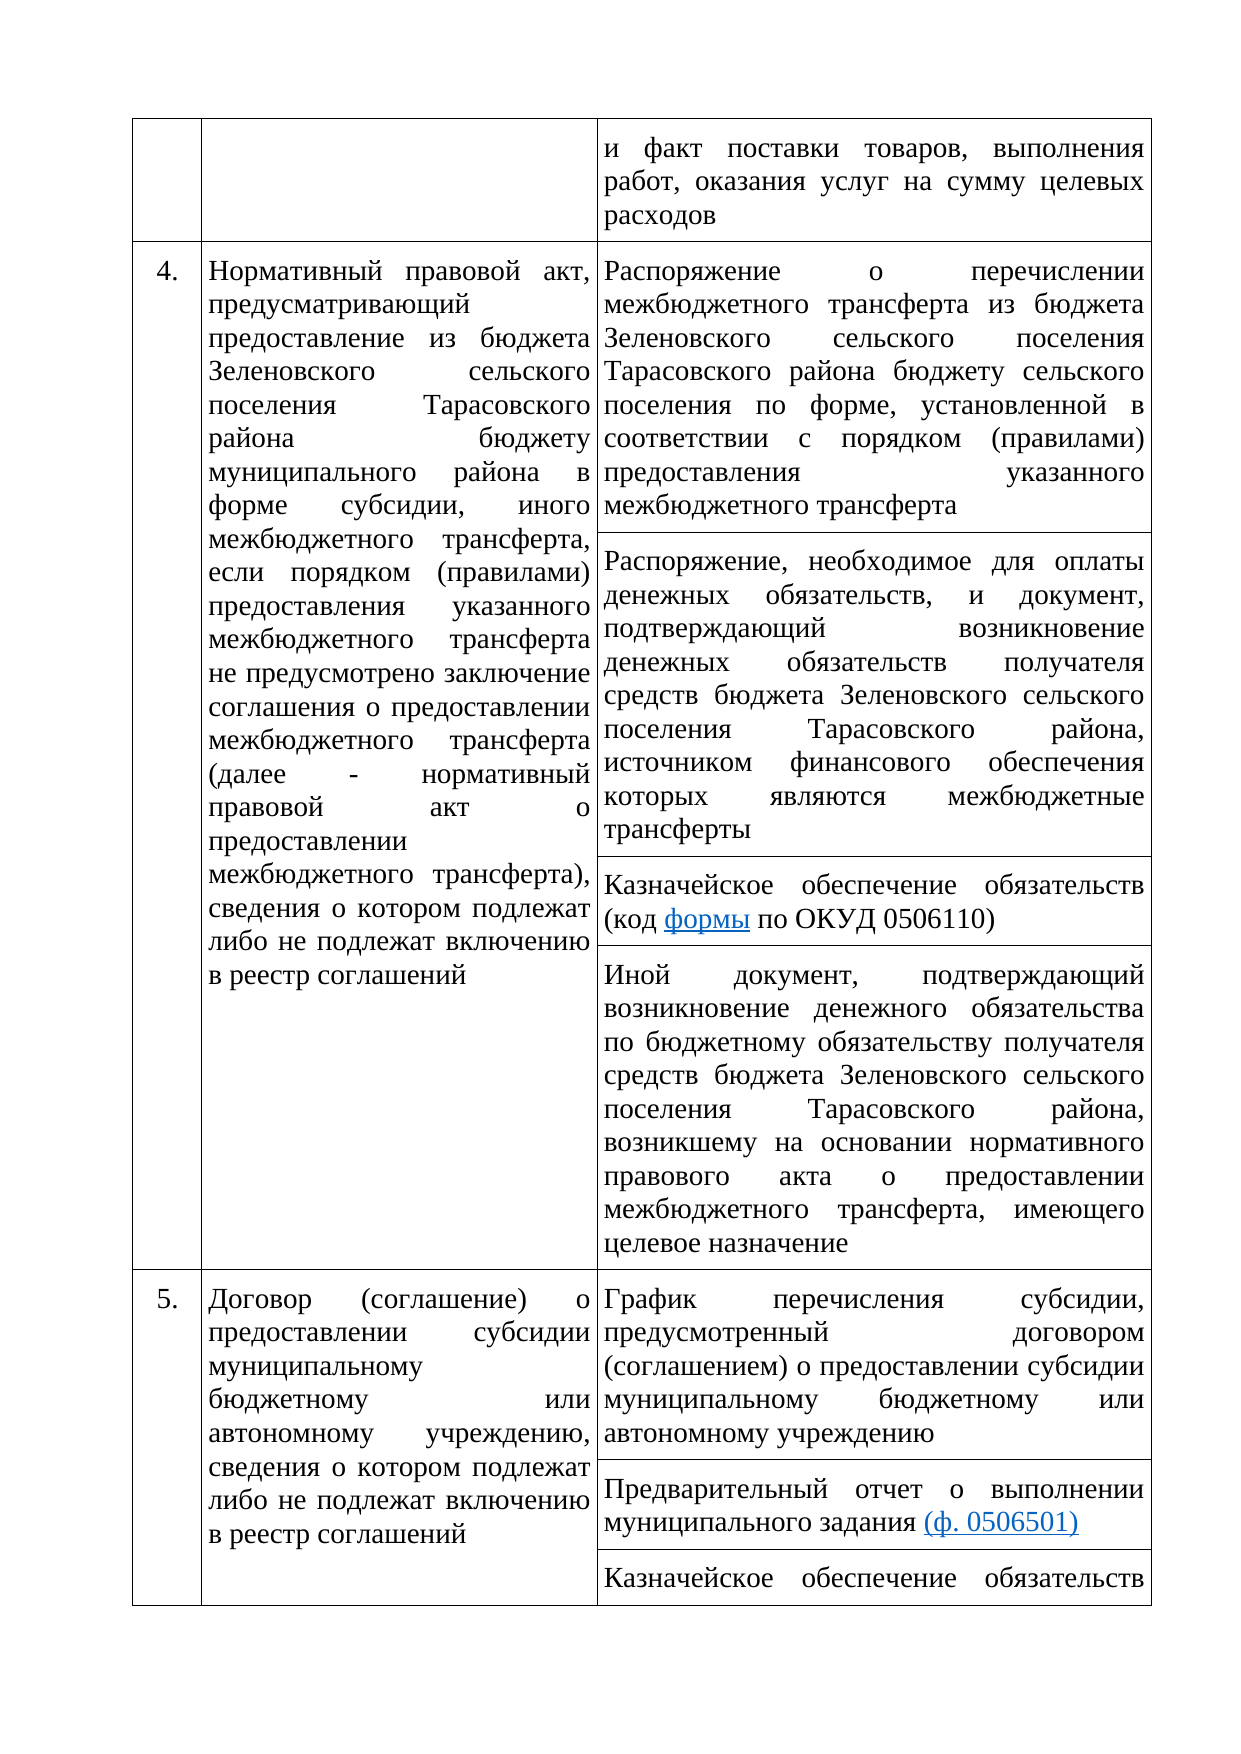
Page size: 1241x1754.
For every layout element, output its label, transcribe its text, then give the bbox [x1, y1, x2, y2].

table_cell Иной документ, подтверждающий возникновение денежного обязательства по бюджетному обязательству получателя средств бюджета Зеленовского сельского поселения Тарасовского района, возникшему на основании нормативного правового акта о предоставлении межбюджетного трансферта, имеющего целевое назначение [598, 946, 1151, 1269]
table_cell График перечисления субсидии, предусмотренный договором (соглашением) о предоставлении субсидии муниципальному бюджетному или автономному учреждению [598, 1270, 1151, 1459]
table_cell Договор (соглашение) о предоставлении субсидии муниципальному бюджетному или автономному учреждению, сведения о котором подлежат либо не подлежат включению в реестр соглашений [202, 1270, 597, 1604]
table_cell 4. [133, 242, 201, 1269]
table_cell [598, 1550, 1151, 1604]
table_cell Казначейское обеспечение обязательств (код формы по ОКУД 0506110) [598, 857, 1151, 945]
table_cell Распоряжение о перечислении межбюджетного трансферта из бюджета Зеленовского сельского поселения Тарасовского района бюджету сельского поселения по форме, установленной в соответствии с порядком (правилами) предоставления указанного межбюджетного трансферта [598, 242, 1151, 532]
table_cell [598, 119, 1151, 241]
table_cell 5. [133, 1270, 201, 1604]
table_cell Распоряжение, необходимое для оплаты денежных обязательств, и документ, подтверждающий возникновение денежных обязательств получателя средств бюджета Зеленовского сельского поселения Тарасовского района, источником финансового обеспечения которых являются межбюджетные трансферты [598, 533, 1151, 856]
table_cell Нормативный правовой акт, предусматривающий предоставление из бюджета Зеленовского сельского поселения Тарасовского района бюджету муниципального района в форме субсидии, иного межбюджетного трансферта, если порядком (правилами) предоставления указанного межбюджетного трансферта не предусмотрено заключение соглашения о предоставлении межбюджетного трансферта (далее - нормативный правовой акт о предоставлении межбюджетного трансферта), сведения о котором подлежат либо не подлежат включению в реестр соглашений [202, 242, 597, 1269]
table_cell Предварительный отчет о выполнении муниципального задания (ф. 0506501) [598, 1460, 1151, 1549]
